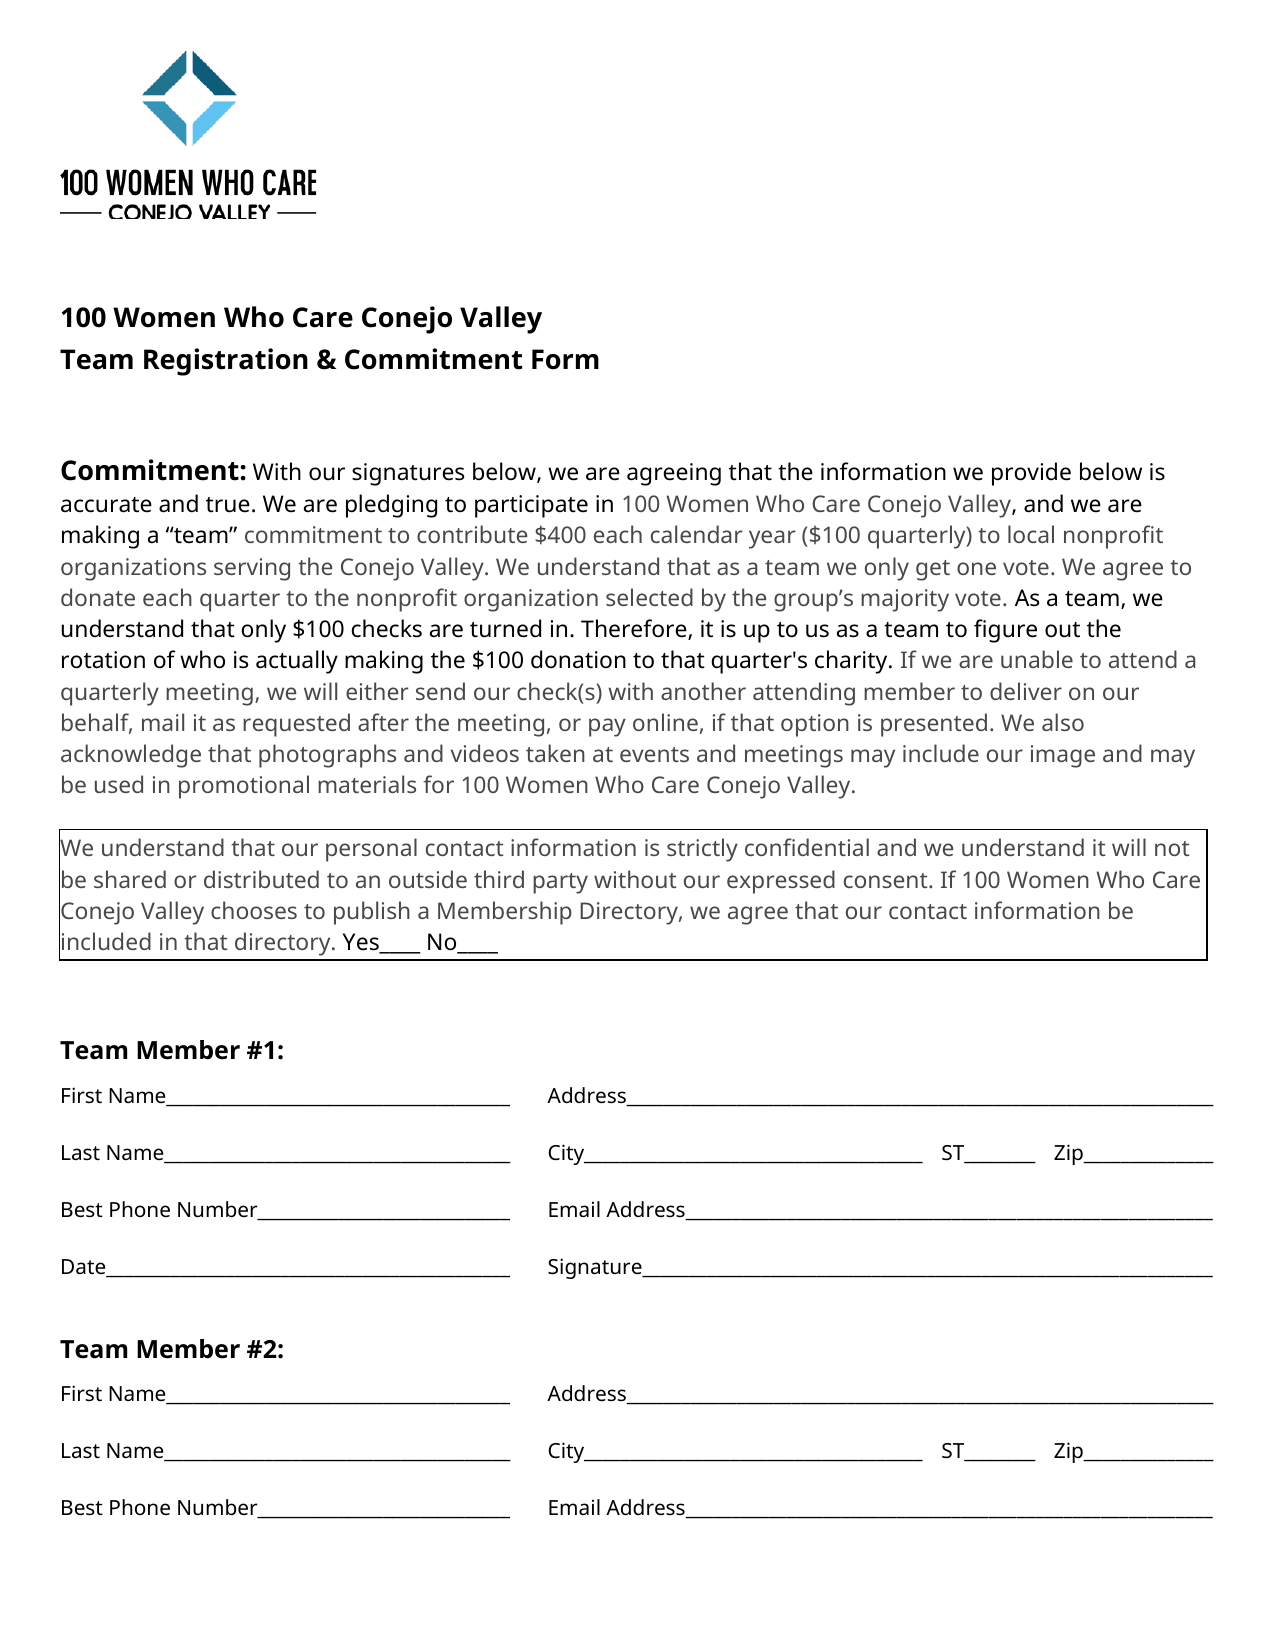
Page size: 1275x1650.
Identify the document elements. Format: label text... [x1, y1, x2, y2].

text Team Registration & Commitment Form [60, 341, 1215, 378]
text Team Member #1: [60, 1033, 1215, 1067]
text Best Phone Number Email Address [60, 1195, 1215, 1223]
text Best Phone Number Email Address [60, 1493, 1215, 1522]
text 100 Women Who Care Conejo Valley [60, 298, 1215, 335]
text Last Name City ST Zip [60, 1436, 1215, 1465]
text Last Name City ST Zip [60, 1138, 1215, 1167]
text First Name Address [60, 1067, 1215, 1110]
text Team Member #2: [60, 1331, 1215, 1365]
text Commitment: With our signatures below, we are agreeing that the information we provide below is accurate and true. We are pledging to participate in 100 Women Who Care Conejo Valley, and we are making a “team” commitment to contribute $400 each calendar year ($100 quarterly) to local nonprofit organizations serving the Conejo Valley. We understand that as a team we only get one vote. We agree to donate each quarter to the nonprofit organization selected by the group’s majority vote. As a team, we understand that only $100 checks are turned in. Therefore, it is up to us as a team to figure out the rotation of who is actually making the $100 donation to that quarter's charity. If we are unable to attend a quarterly meeting, we will either send our check(s) with another attending member to deliver on our behalf, mail it as requested after the meeting, or pay online, if that option is presented. We also acknowledge that photographs and videos taken at events and meetings may include our image and may be used in promotional materials for 100 Women Who Care Conejo Valley. [60, 451, 1215, 829]
text We understand that our personal contact information is strictly confidential and we understand it will not be shared or distributed to an outside third party without our expressed consent. If 100 Women Who Care Conejo Valley chooses to publish a Membership Directory, we agree that our contact information be included in that directory. Yes____ No____ [60, 830, 1206, 959]
text Date Signature [60, 1252, 1215, 1280]
text First Name Address [60, 1365, 1215, 1408]
